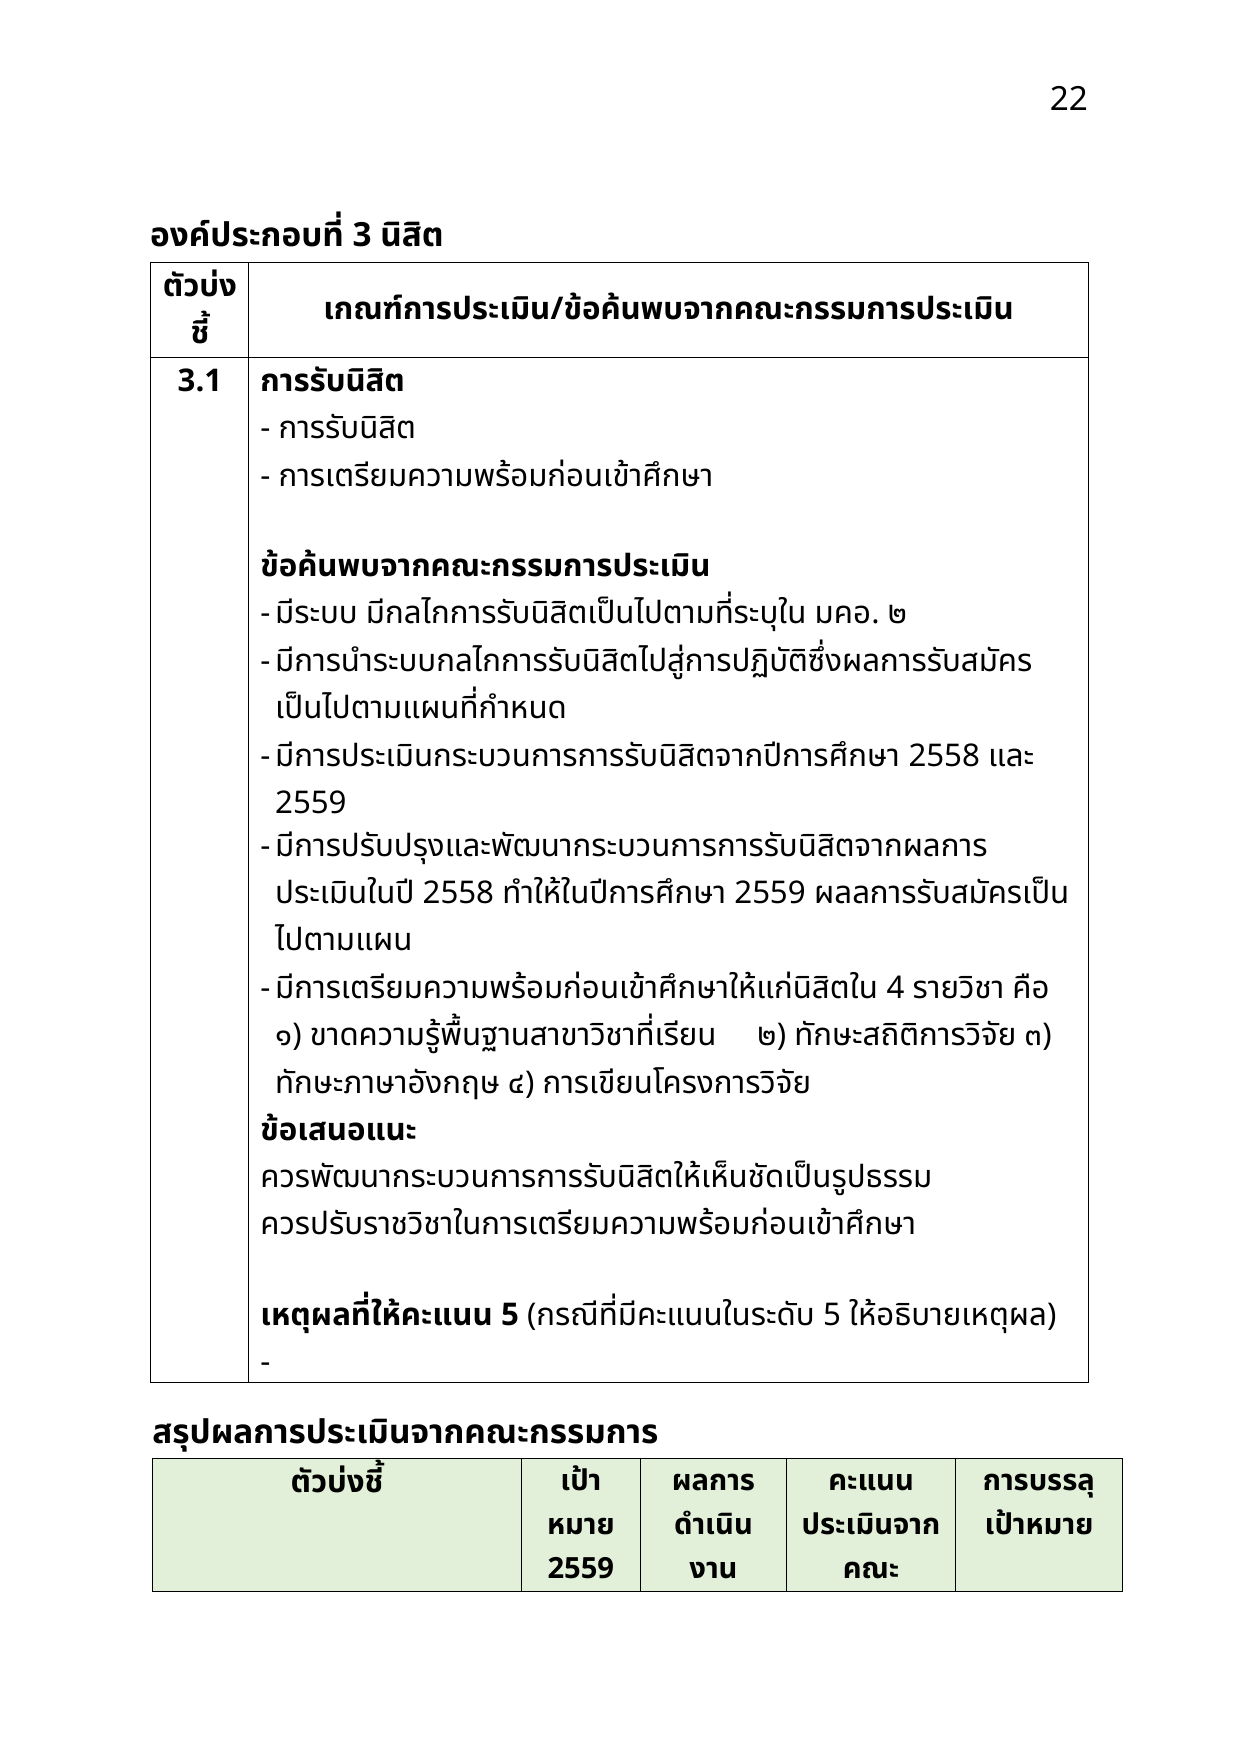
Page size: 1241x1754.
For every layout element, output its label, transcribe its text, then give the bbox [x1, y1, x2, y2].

table_header ตัวบ่งชี้ [151, 263, 248, 357]
table_cell การรับนิสิต - การรับนิสิต - การเตรียมความพร้อมก่อนเข้าศึกษา ข้อค้นพบจากคณะกรรมการประเมิน มีระบบ มีกลไกการรับนิสิตเป็นไปตามที่ระบุใน มคอ. ๒ มีการนำระบบกลไกการรับนิสิตไปสู่การปฏิบัติซึ่งผลการรับสมัครเป็นไปตามแผนที่กำหนด มีการประเมินกระบวนการการรับนิสิตจากปีการศึกษา 2558 และ 2559 มีการปรับปรุงและพัฒนากระบวนการการรับนิสิตจากผลการประเมินในปี 2558 ทำให้ในปีการศึกษา 2559 ผลลการรับสมัครเป็นไปตามแผน มีการเตรียมความพร้อมก่อนเข้าศึกษาให้แก่นิสิตใน 4 รายวิชา คือ ๑) ขาดความรู้พื้นฐานสาขาวิชาที่เรียน ๒) ทักษะสถิติการวิจัย ๓) ทักษะภาษาอังกฤษ ๔) การเขียนโครงการวิจัย ข้อเสนอแนะ ควรพัฒนากระบวนการการรับนิสิตให้เห็นชัดเป็นรูปธรรม ควรปรับราชวิชาในการเตรียมความพร้อมก่อนเข้าศึกษา เหตุผลที่ให้คะแนน 5 (กรณีที่มีคะแนนในระดับ 5 ให้อธิบายเหตุผล) - [249, 358, 1088, 1382]
table_cell เป้าหมาย 2559 [522, 1459, 640, 1591]
table_header เกณฑ์การประเมิน/ข้อค้นพบจากคณะกรรมการประเมิน [249, 263, 1088, 357]
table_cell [787, 1459, 955, 1591]
table_cell ผลการดำเนินงาน [641, 1459, 786, 1591]
table_cell ตัวบ่งชี้ [153, 1459, 521, 1591]
table_header สรุปผลการประเมินจากคณะกรรมการ [153, 1383, 1122, 1458]
table_cell การบรรลุเป้าหมาย [956, 1459, 1122, 1591]
table_cell 3.1 [151, 358, 248, 1382]
list องค์ประกอบที่ 3 นิสิต [150, 211, 1087, 262]
